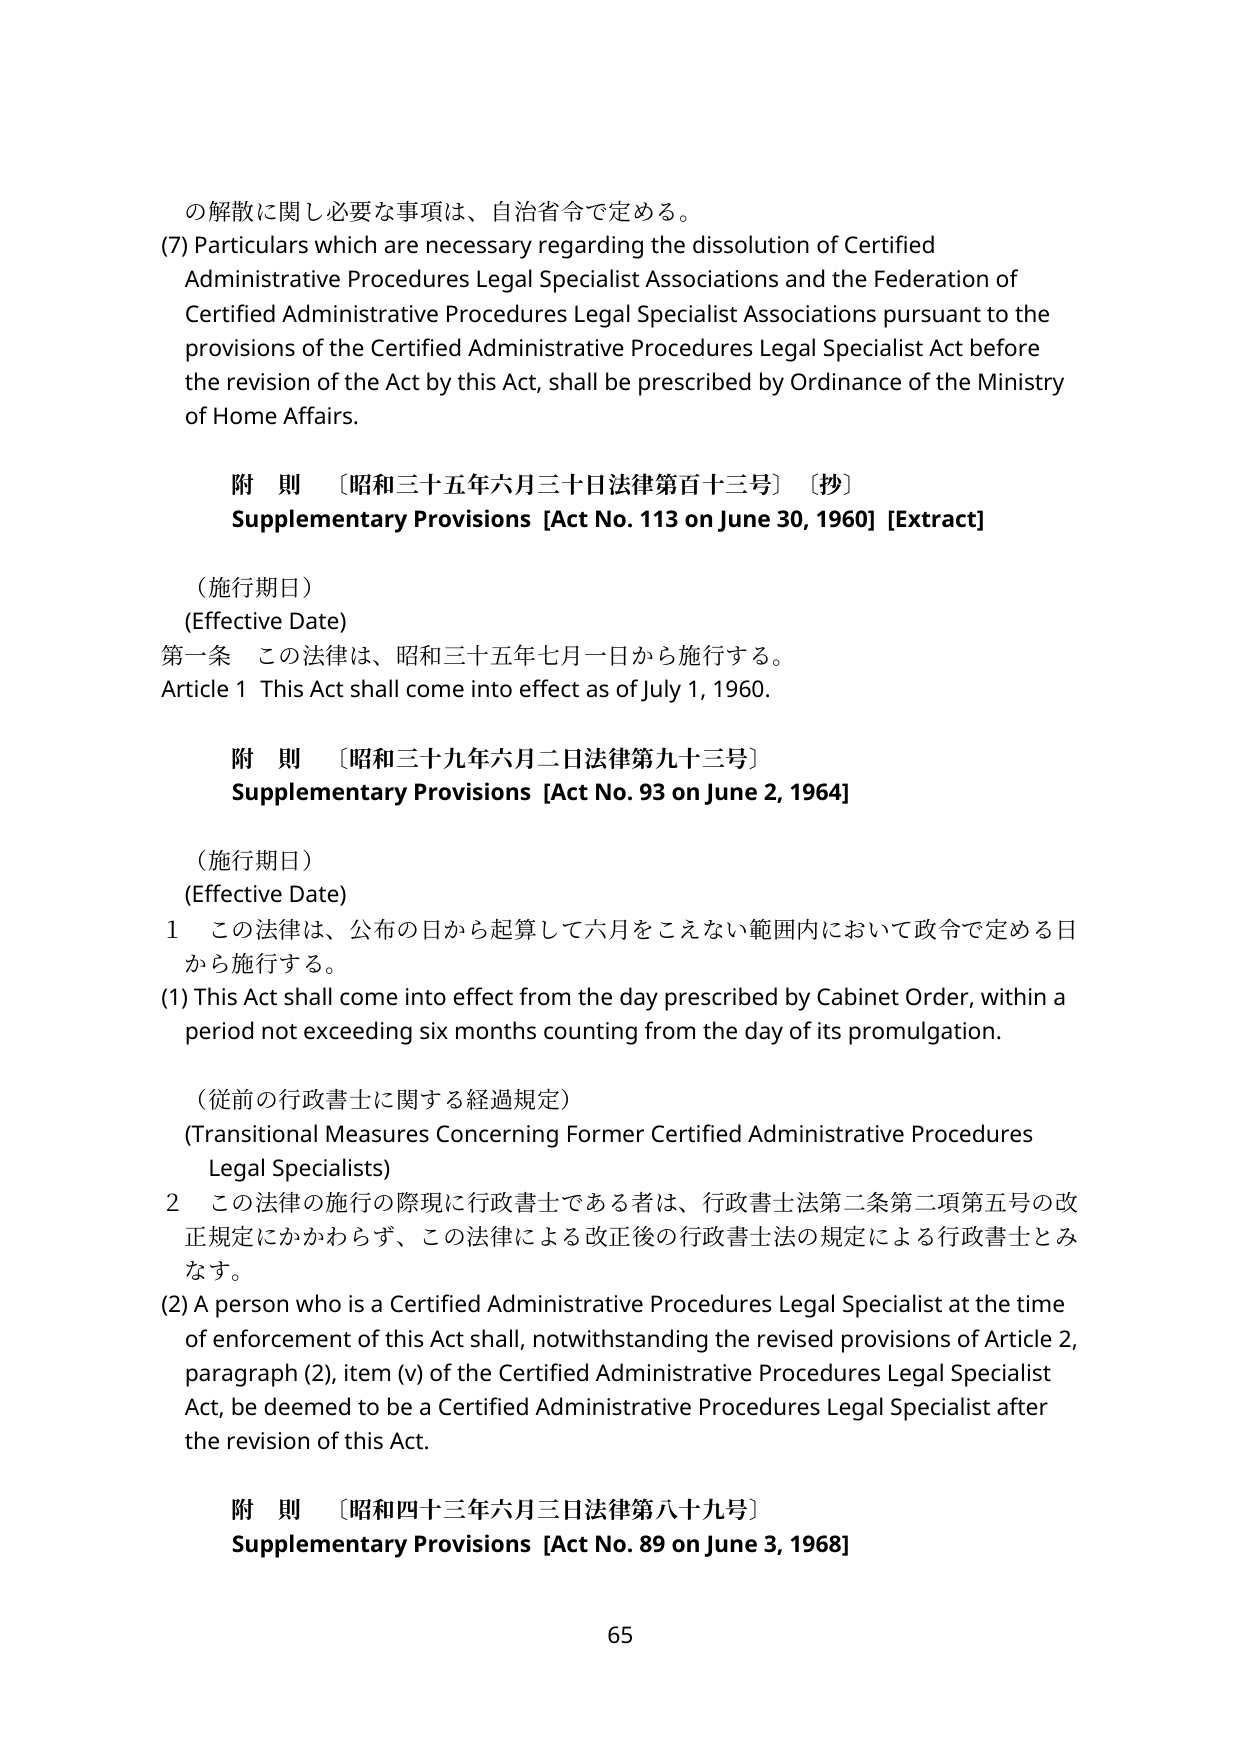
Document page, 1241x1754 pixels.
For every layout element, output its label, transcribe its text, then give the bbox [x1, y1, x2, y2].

text （施行期日） [184, 843, 1079, 877]
text １ この法律は、公布の日から起算して六月をこえない範囲内において政令で定める日から施行する。 [161, 911, 1079, 979]
text 附 則 〔昭和四十三年六月三日法律第八十九号〕 [230, 1492, 1079, 1526]
text （施行期日） [184, 569, 1079, 604]
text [161, 194, 1079, 228]
text （従前の行政書士に関する経過規定） [184, 1082, 1079, 1116]
text Supplementary Provisions [Act No. 89 on June 3, 1968] [230, 1526, 1079, 1560]
text 第一条 この法律は、昭和三十五年七月一日から施行する。 [161, 638, 1079, 672]
text Supplementary Provisions [Act No. 113 on June 30, 1960] [Extract] [230, 501, 1079, 535]
text 附 則 〔昭和三十九年六月二日法律第九十三号〕 [230, 740, 1079, 774]
text ２ この法律の施行の際現に行政書士である者は、行政書士法第二条第二項第五号の改正規定にかかわらず、この法律による改正後の行政書士法の規定による行政書士とみなす。 [161, 1184, 1079, 1287]
text Supplementary Provisions [Act No. 93 on June 2, 1964] [230, 774, 1079, 809]
text (Effective Date) [184, 877, 1079, 911]
text (2) A person who is a Certified Administrative Procedures Legal Specialist at the time of enforcement of this Act shall, notwithstanding the revised provisions of Article 2, paragraph (2), item (v) of the Certified Administrative Procedures Legal Specialist Act, be deemed to be a Certified Administrative Procedures Legal Specialist after the revision of this Act. [161, 1287, 1079, 1458]
text (Transitional Measures Concerning Former Certified Administrative Procedures Legal Specialists) [184, 1116, 1079, 1184]
text (1) This Act shall come into effect from the day prescribed by Cabinet Order, within a period not exceeding six months counting from the day of its promulgation. [161, 979, 1079, 1048]
text (7) Particulars which are necessary regarding the dissolution of Certified Administrative Procedures Legal Specialist Associations and the Federation of Certified Administrative Procedures Legal Specialist Associations pursuant to the provisions of the Certified Administrative Procedures Legal Specialist Act before the revision of the Act by this Act, shall be prescribed by Ordinance of the Ministry of Home Affairs. [161, 228, 1079, 433]
text Article 1 This Act shall come into effect as of July 1, 1960. [161, 672, 1079, 706]
text 附 則 〔昭和三十五年六月三十日法律第百十三号〕〔抄〕 [230, 467, 1079, 501]
text (Effective Date) [184, 604, 1079, 638]
